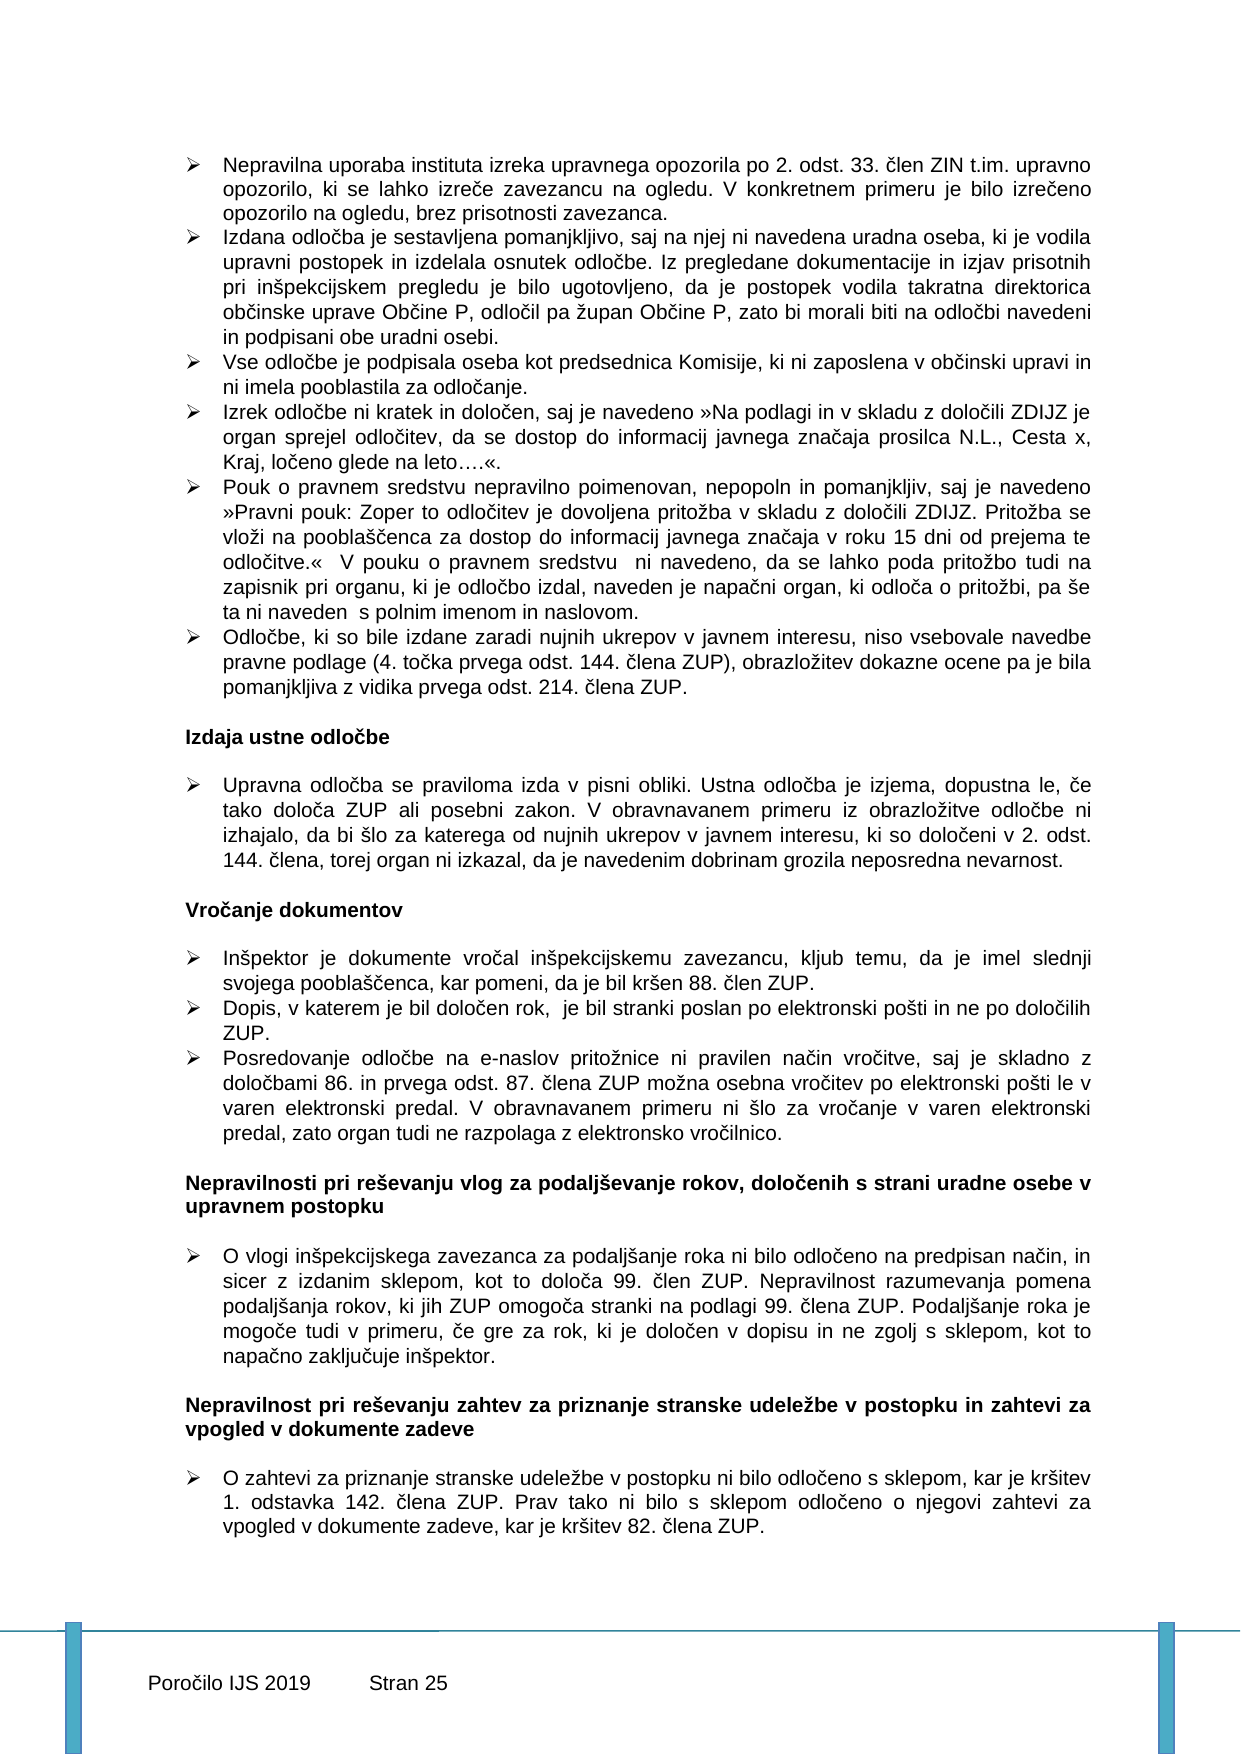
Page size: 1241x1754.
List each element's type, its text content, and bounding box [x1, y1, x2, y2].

list Posredovanje odločbe na e-naslov pritožnice ni pravilen način vročitve, saj je skladno z določbami 86. in prvega odst. 87. člena ZUP možna osebna vročitev po elektronski pošti le v varen elektronski predal. V obravnavanem primeru ni šlo za vročanje v varen elektronski predal, zato organ tudi ne razpolaga z elektronsko vročilnico. [185, 1045, 1092, 1145]
list O zahtevi za priznanje stranske udeležbe v postopku ni bilo odločeno s sklepom, kar je kršitev 1. odstavka 142. člena ZUP. Prav tako ni bilo s sklepom odločeno o njegovi zahtevi za vpogled v dokumente zadeve, kar je kršitev 82. člena ZUP. [185, 1466, 1092, 1538]
list Upravna odločba se praviloma izda v pisni obliki. Ustna odločba je izjema, dopustna le, če tako določa ZUP ali posebni zakon. V obravnavanem primeru iz obrazložitve odločbe ni izhajalo, da bi šlo za katerega od nujnih ukrepov v javnem interesu, ki so določeni v 2. odst. 144. člena, torej organ ni izkazal, da je navedenim dobrinam grozila neposredna nevarnost. [185, 772, 1092, 872]
list Vse odločbe je podpisala oseba kot predsednica Komisije, ki ni zaposlena v občinski upravi in ni imela pooblastila za odločanje. [185, 349, 1092, 399]
list Inšpektor je dokumente vročal inšpekcijskemu zavezancu, kljub temu, da je imel slednji svojega pooblaščenca, kar pomeni, da je bil kršen 88. člen ZUP. [185, 945, 1092, 995]
list Izdana odločba je sestavljena pomanjkljivo, saj na njej ni navedena uradna oseba, ki je vodila upravni postopek in izdelala osnutek odločbe. Iz pregledane dokumentacije in izjav prisotnih pri inšpekcijskem pregledu je bilo ugotovljeno, da je postopek vodila takratna direktorica občinske uprave Občine P, odločil pa župan Občine P, zato bi morali biti na odločbi navedeni in podpisani obe uradni osebi. [185, 224, 1092, 349]
list Izrek odločbe ni kratek in določen, saj je navedeno »Na podlagi in v skladu z določili ZDIJZ je organ sprejel odločitev, da se dostop do informacij javnega značaja prosilca N.L., Cesta x, Kraj, ločeno glede na leto….«. [185, 399, 1092, 474]
text Nepravilnost pri reševanju zahtev za priznanje stranske udeležbe v postopku in zahtevi za vpogled v dokumente zadeve [185, 1393, 1092, 1441]
text Izdaja ustne odločbe [148, 724, 1092, 748]
list Nepravilna uporaba instituta izreka upravnega opozorila po 2. odst. 33. člen ZIN t.im. upravno opozorilo, ki se lahko izreče zavezancu na ogledu. V konkretnem primeru je bilo izrečeno opozorilo na ogledu, brez prisotnosti zavezanca. [185, 152, 1092, 224]
text Vročanje dokumentov [148, 897, 1092, 921]
list Dopis, v katerem je bil določen rok, je bil stranki poslan po elektronski pošti in ne po določilih ZUP. [185, 995, 1092, 1045]
list Pouk o pravnem sredstvu nepravilno poimenovan, nepopoln in pomanjkljiv, saj je navedeno »Pravni pouk: Zoper to odločitev je dovoljena pritožba v skladu z določili ZDIJZ. Pritožba se vloži na pooblaščenca za dostop do informacij javnega značaja v roku 15 dni od prejema te odločitve.« V pouku o pravnem sredstvu ni navedeno, da se lahko poda pritožbo tudi na zapisnik pri organu, ki je odločbo izdal, naveden je napačni organ, ki odloča o pritožbi, pa še ta ni naveden s polnim imenom in naslovom. [185, 474, 1092, 624]
text Nepravilnosti pri reševanju vlog za podaljševanje rokov, določenih s strani uradne osebe v upravnem postopku [185, 1170, 1092, 1218]
list Odločbe, ki so bile izdane zaradi nujnih ukrepov v javnem interesu, niso vsebovale navedbe pravne podlage (4. točka prvega odst. 144. člena ZUP), obrazložitev dokazne ocene pa je bila pomanjkljiva z vidika prvega odst. 214. člena ZUP. [185, 624, 1092, 699]
list O vlogi inšpekcijskega zavezanca za podaljšanje roka ni bilo odločeno na predpisan način, in sicer z izdanim sklepom, kot to določa 99. člen ZUP. Nepravilnost razumevanja pomena podaljšanja rokov, ki jih ZUP omogoča stranki na podlagi 99. člena ZUP. Podaljšanje roka je mogoče tudi v primeru, če gre za rok, ki je določen v dopisu in ne zgolj s sklepom, kot to napačno zaključuje inšpektor. [185, 1243, 1092, 1368]
